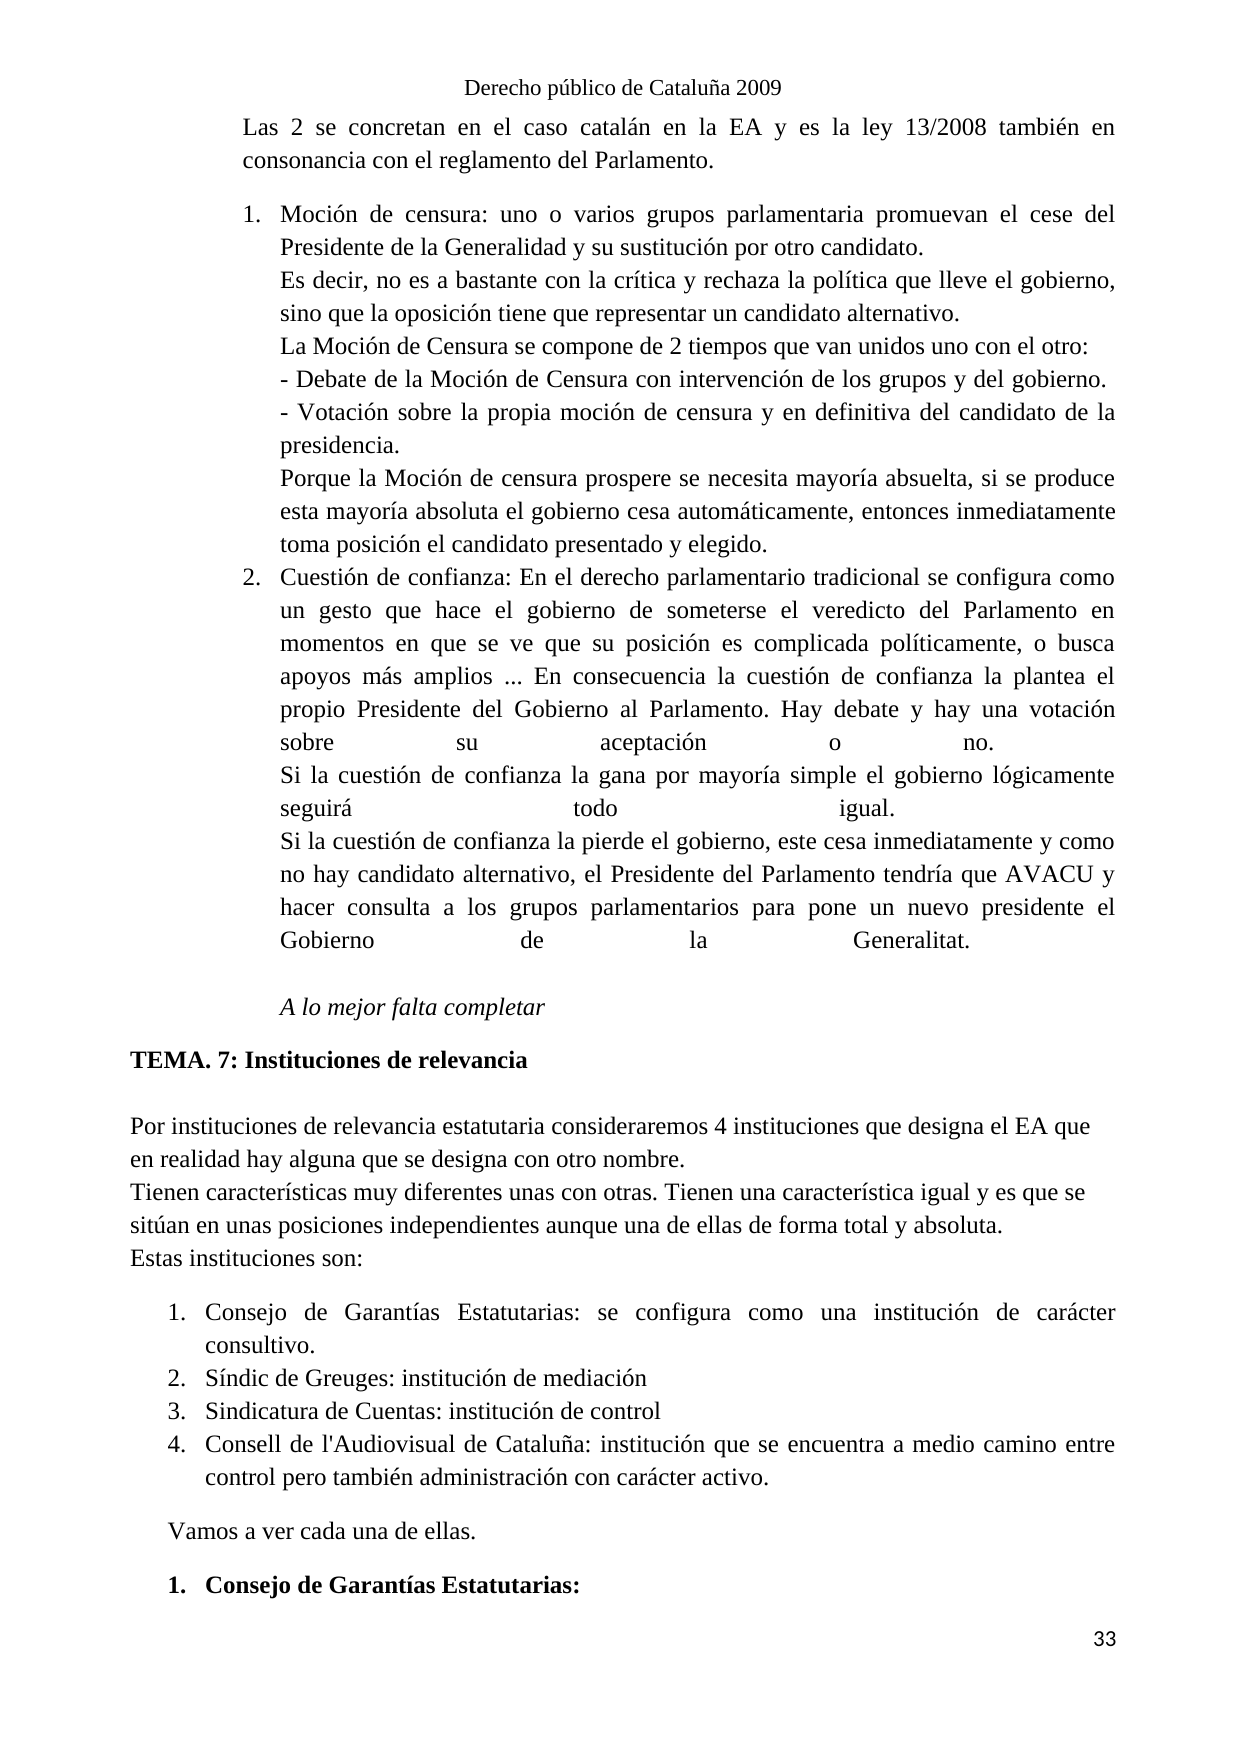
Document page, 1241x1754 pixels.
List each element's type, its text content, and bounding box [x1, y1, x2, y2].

list Cuestión de confianza: En el derecho parlamentario tradicional se configura como un gesto que hace el gobierno de someterse el veredicto del Parlamento en momentos en que se ve que su posición es complicada políticamente, o busca apoyos más amplios ... En consecuencia la cuestión de confianza la plantea el propio Presidente del Gobierno al Parlamento. Hay debate y hay una votación sobre su aceptación o no. Si la cuestión de confianza la gana por mayoría simple el gobierno lógicamente seguirá todo igual. Si la cuestión de confianza la pierde el gobierno, este cesa inmediatamente y como no hay candidato alternativo, el Presidente del Parlamento tendría que AVACU y hacer consulta a los grupos parlamentarios para pone un nuevo presidente el Gobierno de la Generalitat. A lo mejor falta completar [242, 562, 1116, 1020]
list Moción de censura: uno o varios grupos parlamentaria promuevan el cese del Presidente de la Generalidad y su sustitución por otro candidato. [242, 199, 1116, 261]
text Las 2 se concretan en el caso catalán en la EA y es la ley 13/2008 también en consonancia con el reglamento del Parlamento. [242, 112, 1116, 174]
list Síndic de Greuges: institución de mediación [167, 1363, 1116, 1392]
list Sindicatura de Cuentas: institución de control [167, 1396, 1116, 1425]
list Consell de l'Audiovisual de Cataluña: institución que se encuentra a medio camino entre control pero también administración con carácter activo. [167, 1429, 1116, 1491]
list Consejo de Garantías Estatutarias: se configura como una institución de carácter consultivo. [167, 1297, 1116, 1359]
list Consejo de Garantías Estatutarias: [167, 1570, 1116, 1599]
text TEMA. 7: Instituciones de relevancia Por instituciones de relevancia estatutaria consideraremos 4 instituciones que designa el EA que en realidad hay alguna que se designa con otro nombre. Tienen características muy diferentes unas con otras. Tienen una característica igual y es que se sitúan en unas posiciones independientes aunque una de ellas de forma total y absoluta. Estas instituciones son: [130, 1045, 1116, 1272]
text Vamos a ver cada una de ellas. [167, 1516, 1116, 1545]
list - Debate de la Moción de Censura con intervención de los grupos y del gobierno. - Votación sobre la propia moción de censura y en definitiva del candidato de la presidencia. Porque la Moción de censura prospere se necesita mayoría absuelta, si se produce esta mayoría absoluta el gobierno cesa automáticamente, entonces inmediatamente toma posición el candidato presentado y elegido. [280, 364, 1116, 558]
list La Moción de Censura se compone de 2 tiempos que van unidos uno con el otro: [280, 331, 1116, 360]
list Es decir, no es a bastante con la crítica y rechaza la política que lleve el gobierno, sino que la oposición tiene que representar un candidato alternativo. [280, 265, 1116, 327]
